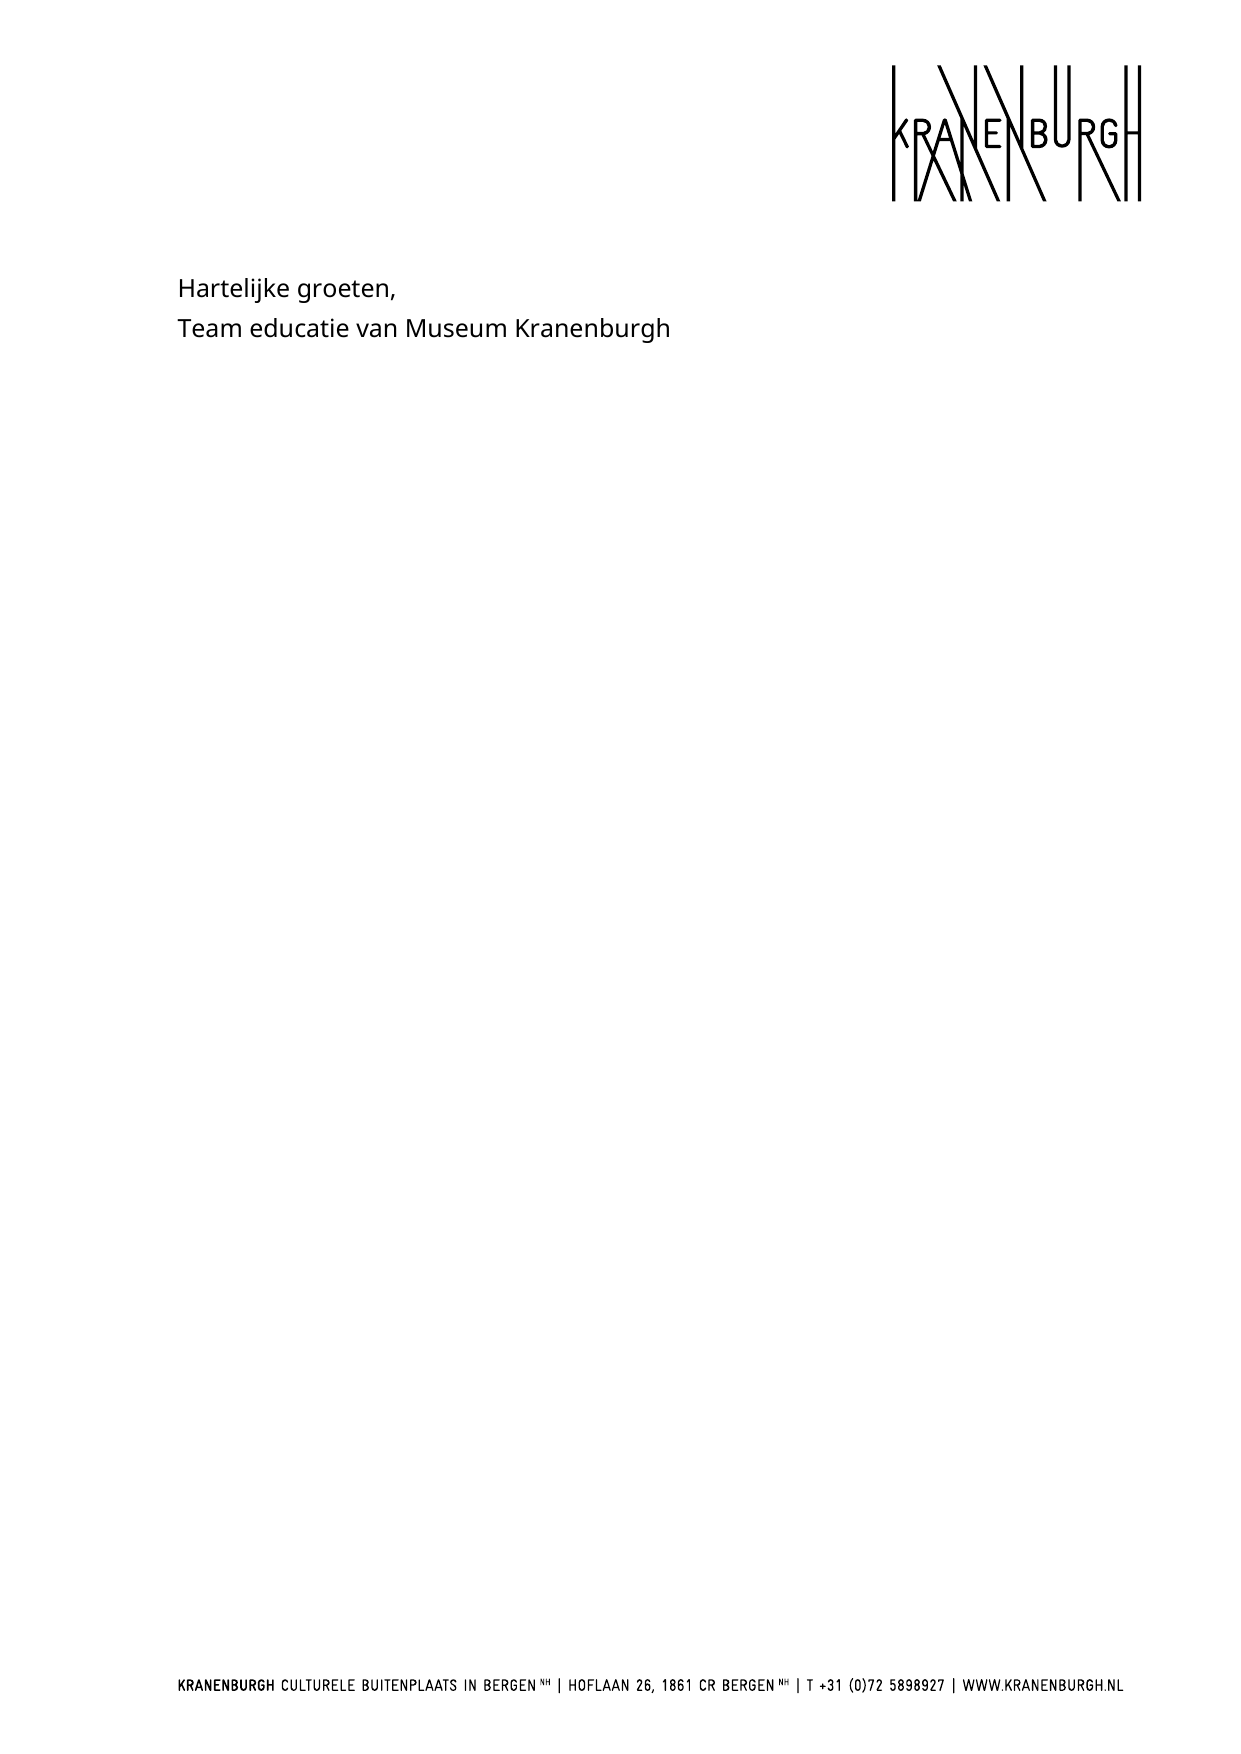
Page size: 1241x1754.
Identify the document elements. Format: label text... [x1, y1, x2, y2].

text Team educatie van Museum Kranenburgh [177, 310, 1140, 344]
text Hartelijke groeten, [177, 271, 1140, 305]
